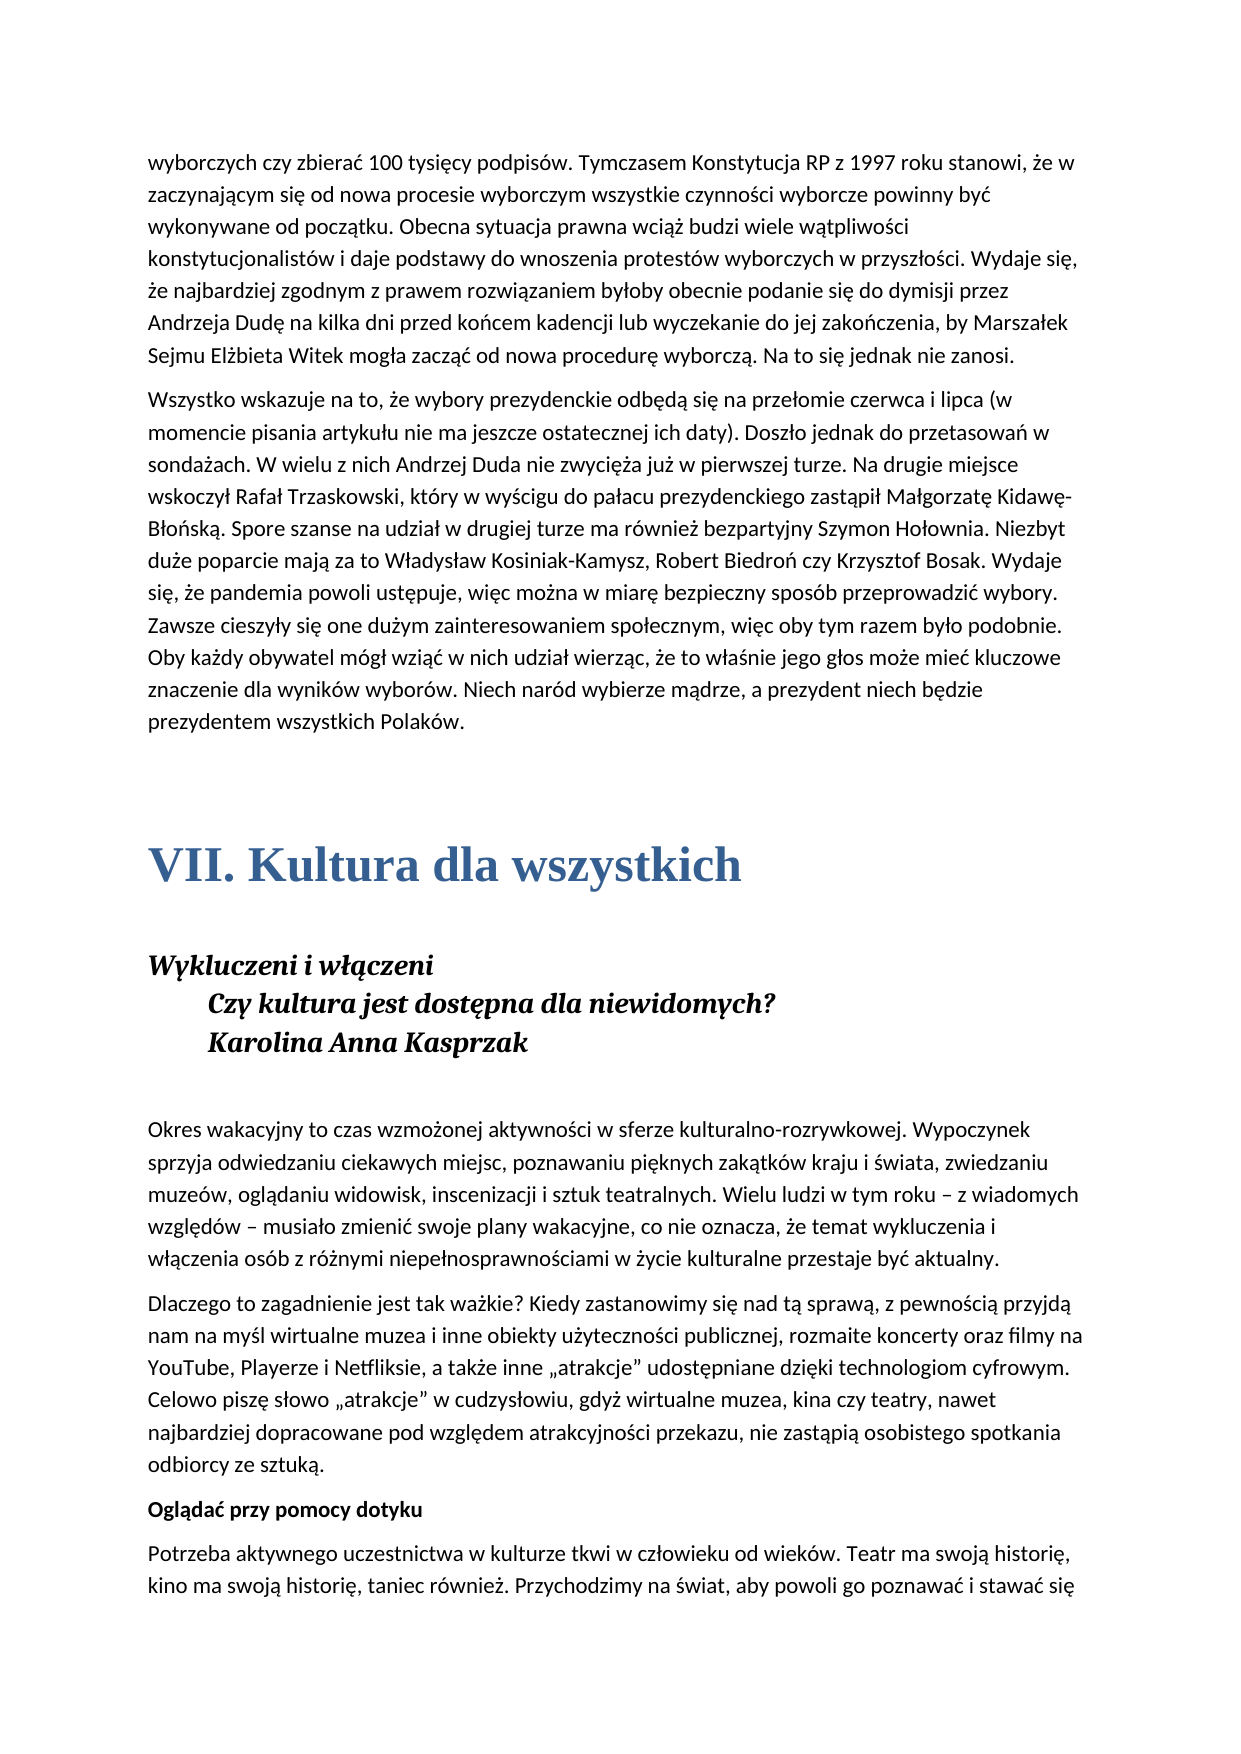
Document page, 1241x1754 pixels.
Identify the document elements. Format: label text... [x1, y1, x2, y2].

subtitle VII. Kultura dla wszystkich [148, 834, 1093, 892]
text Dlaczego to zagadnienie jest tak ważkie? Kiedy zastanowimy się nad tą sprawą, z pewnością przyjdą nam na myśl wirtualne muzea i inne obiekty użyteczności publicznej, rozmaite koncerty oraz filmy na YouTube, Playerze i Netfliksie, a także inne „atrakcje” udostępniane dzięki technologiom cyfrowym. Celowo piszę słowo „atrakcje” w cudzysłowiu, gdyż wirtualne muzea, kina czy teatry, nawet najbardziej dopracowane pod względem atrakcyjności przekazu, nie zastąpią osobistego spotkania odbiorcy ze sztuką. [148, 1289, 1093, 1478]
text Oglądać przy pomocy dotyku [148, 1495, 1093, 1523]
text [148, 1539, 1093, 1599]
text Okres wakacyjny to czas wzmożonej aktywności w sferze kulturalno-rozrywkowej. Wypoczynek sprzyja odwiedzaniu ciekawych miejsc, poznawaniu pięknych zakątków kraju i świata, zwiedzaniu muzeów, oglądaniu widowisk, inscenizacji i sztuk teatralnych. Wielu ludzi w tym roku – z wiadomych względów – musiało zmienić swoje plany wakacyjne, co nie oznacza, że temat wykluczenia i włączenia osób z różnymi niepełnosprawnościami w życie kulturalne przestaje być aktualny. [148, 1116, 1093, 1272]
text Wszystko wskazuje na to, że wybory prezydenckie odbędą się na przełomie czerwca i lipca (w momencie pisania artykułu nie ma jeszcze ostatecznej ich daty). Doszło jednak do przetasowań w sondażach. W wielu z nich Andrzej Duda nie zwycięża już w pierwszej turze. Na drugie miejsce wskoczył Rafał Trzaskowski, który w wyścigu do pałacu prezydenckiego zastąpił Małgorzatę Kidawę-Błońską. Spore szanse na udział w drugiej turze ma również bezpartyjny Szymon Hołownia. Niezbyt duże poparcie mają za to Władysław Kosiniak-Kamysz, Robert Biedroń czy Krzysztof Bosak. Wydaje się, że pandemia powoli ustępuje, więc można w miarę bezpieczny sposób przeprowadzić wybory. Zawsze cieszyły się one dużym zainteresowaniem społecznym, więc oby tym razem było podobnie. Oby każdy obywatel mógł wziąć w nich udział wierząc, że to właśnie jego głos może mieć kluczowe znaczenie dla wyników wyborów. Niech naród wybierze mądrze, a prezydent niech będzie prezydentem wszystkich Polaków. [148, 385, 1093, 735]
subtitle Wykluczeni i włączeni Czy kultura jest dostępna dla niewidomych? Karolina Anna Kasprzak [148, 949, 1093, 1060]
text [148, 148, 1093, 369]
